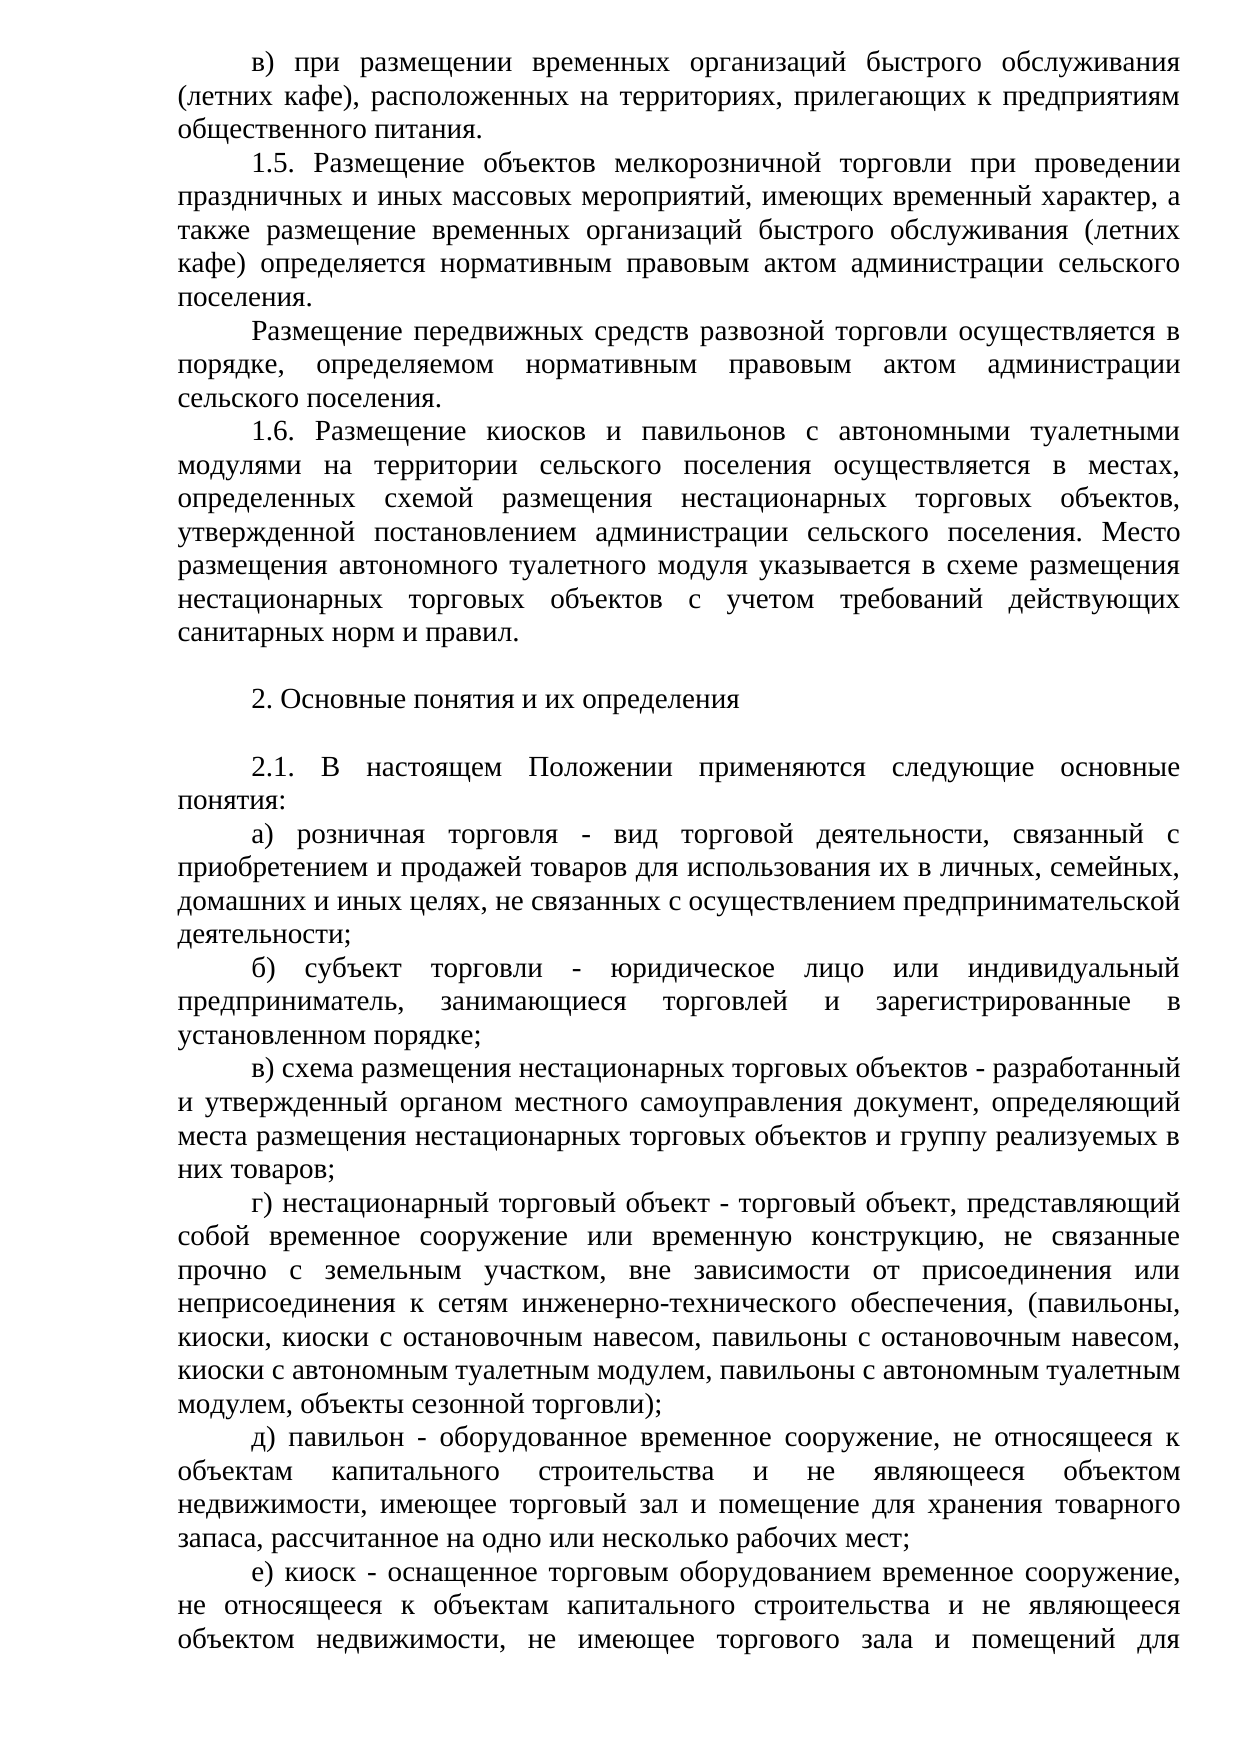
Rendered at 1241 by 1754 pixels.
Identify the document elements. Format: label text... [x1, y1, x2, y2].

text Размещение передвижных средств развозной торговли осуществляется в порядке, определяемом нормативным правовым актом администрации сельского поселения. [177, 313, 1181, 413]
text 2.1. В настоящем Положении применяются следующие основные понятия: [177, 749, 1181, 816]
text в) при размещении временных организаций быстрого обслуживания (летних кафе), расположенных на территориях, прилегающих к предприятиям общественного питания. [177, 44, 1181, 145]
text г) нестационарный торговый объект - торговый объект, представляющий собой временное сооружение или временную конструкцию, не связанные прочно с земельным участком, вне зависимости от присоединения или неприсоединения к сетям инженерно-технического обеспечения, (павильоны, киоски, киоски с остановочным навесом, павильоны с остановочным навесом, киоски с автономным туалетным модулем, павильоны с автономным туалетным модулем, объекты сезонной торговли); [177, 1185, 1181, 1419]
text б) субъект торговли - юридическое лицо или индивидуальный предприниматель, занимающиеся торговлей и зарегистрированные в установленном порядке; [177, 950, 1181, 1051]
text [177, 1554, 1181, 1654]
text в) схема размещения нестационарных торговых объектов - разработанный и утвержденный органом местного самоуправления документ, определяющий места размещения нестационарных торговых объектов и группу реализуемых в них товаров; [177, 1051, 1181, 1185]
text 1.5. Размещение объектов мелкорозничной торговли при проведении праздничных и иных массовых мероприятий, имеющих временный характер, а также размещение временных организаций быстрого обслуживания (летних кафе) определяется нормативным правовым актом администрации сельского поселения. [177, 145, 1181, 313]
text а) розничная торговля - вид торговой деятельности, связанный с приобретением и продажей товаров для использования их в личных, семейных, домашних и иных целях, не связанных с осуществлением предпринимательской деятельности; [177, 816, 1181, 950]
text д) павильон - оборудованное временное сооружение, не относящееся к объектам капитального строительства и не являющееся объектом недвижимости, имеющее торговый зал и помещение для хранения товарного запаса, рассчитанное на одно или несколько рабочих мест; [177, 1419, 1181, 1554]
text 2. Основные понятия и их определения [177, 682, 1181, 715]
text 1.6. Размещение киосков и павильонов с автономными туалетными модулями на территории сельского поселения осуществляется в местах, определенных схемой размещения нестационарных торговых объектов, утвержденной постановлением администрации сельского поселения. Место размещения автономного туалетного модуля указывается в схеме размещения нестационарных торговых объектов с учетом требований действующих санитарных норм и правил. [177, 413, 1181, 648]
